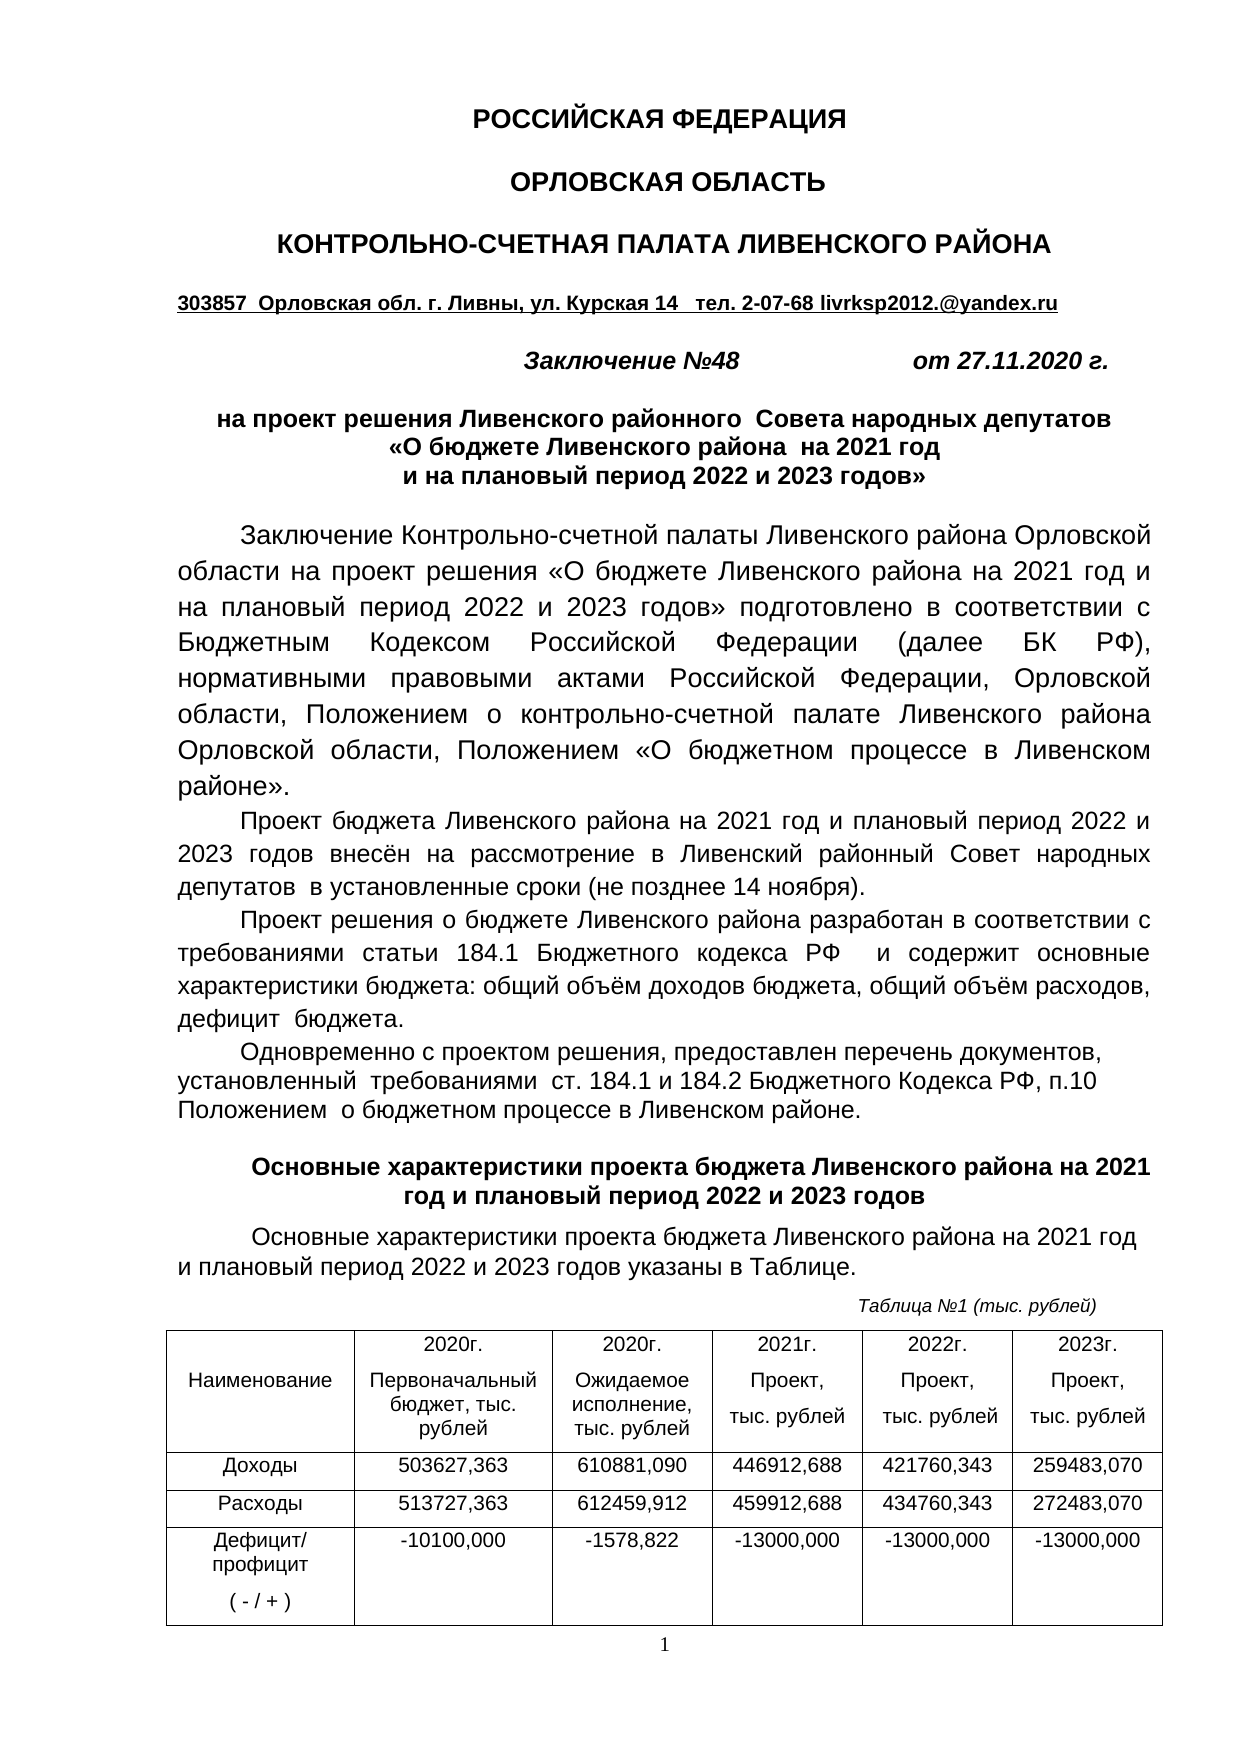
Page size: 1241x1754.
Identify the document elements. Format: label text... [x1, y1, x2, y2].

table_header 2021г. Проект, тыс. рублей [713, 1331, 862, 1452]
table_cell 513727,363 [355, 1491, 552, 1527]
table_cell 503627,363 [355, 1453, 552, 1490]
table_cell Дефицит/ профицит ( - / + ) [167, 1528, 354, 1625]
text Проект решения о бюджете Ливенского района разработан в соответствии с требованиями статьи 184.1 Бюджетного кодекса РФ и содержит основные характеристики бюджета: общий объём доходов бюджета, общий объём расходов, дефицит бюджета. [177, 905, 1152, 1033]
table_cell -13000,000 [863, 1528, 1012, 1625]
table_cell 459912,688 [713, 1491, 862, 1527]
title 303857 Орловская обл. г. Ливны, ул. Курская 14 тел. 2-07-68 livrksp2012.@yandex.ru [177, 291, 1152, 315]
table_cell -13000,000 [1013, 1528, 1162, 1625]
text ОРЛОВСКАЯ ОБЛАСТЬ [398, 166, 1152, 197]
table_cell 434760,343 [863, 1491, 1012, 1527]
table_header 2020г. Ожидаемое исполнение, тыс. рублей [553, 1331, 712, 1452]
title КОНТРОЛЬНО-СЧЕТНАЯ ПАЛАТА ЛИВЕНСКОГО РАЙОНА [177, 228, 1152, 260]
table_cell 612459,912 [553, 1491, 712, 1527]
table_header 2020г. Первоначальный бюджет, тыс. рублей [355, 1331, 552, 1452]
text Основные характеристики проекта бюджета Ливенского района на 2021 год и плановый период 2022 и 2023 годов указаны в Таблице. [177, 1222, 1152, 1281]
table_cell 259483,070 [1013, 1453, 1162, 1490]
table_header 2022г. Проект, тыс. рублей [863, 1331, 1012, 1452]
table_cell 272483,070 [1013, 1491, 1162, 1527]
text «О бюджете Ливенского района на 2021 год [177, 432, 1152, 461]
text Одновременно с проектом решения, предоставлен перечень документов, [177, 1037, 1152, 1066]
table_header 2023г. Проект, тыс. рублей [1013, 1331, 1162, 1452]
table_cell -13000,000 [713, 1528, 862, 1625]
table_cell -10100,000 [355, 1528, 552, 1625]
text Заключение №48 от 27.11.2020 г. [177, 346, 1152, 375]
text РОССИЙСКАЯ ФЕДЕРАЦИЯ [177, 103, 1152, 135]
text Заключение Контрольно-счетной палаты Ливенского района Орловской области на проект решения «О бюджете Ливенского района на 2021 год и на плановый период 2022 и 2023 годов» подготовлено в соответствии с Бюджетным Кодексом Российской Федерации (далее БК РФ), нормативными правовыми актами Российской Федерации, Орловской области, Положением о контрольно-счетной палате Ливенского района Орловской области, Положением «О бюджетном процессе в Ливенском районе». [177, 519, 1152, 801]
text Проект бюджета Ливенского района на 2021 год и плановый период 2022 и 2023 годов внесён на рассмотрение в Ливенский районный Совет народных депутатов в установленные сроки (не позднее 14 ноября). [177, 806, 1152, 901]
table_cell 610881,090 [553, 1453, 712, 1490]
text на проект решения Ливенского районного Совета народных депутатов [177, 404, 1152, 432]
table_cell -1578,822 [553, 1528, 712, 1625]
table_cell Доходы [167, 1453, 354, 1490]
text Основные характеристики проекта бюджета Ливенского района на 2021 год и плановый период 2022 и 2023 годов [177, 1152, 1152, 1210]
table_cell 446912,688 [713, 1453, 862, 1490]
text Таблица №1 (тыс. рублей) [693, 1295, 1152, 1317]
text установленный требованиями ст. 184.1 и 184.2 Бюджетного Кодекса РФ, п.10 Положением о бюджетном процессе в Ливенском районе. [177, 1066, 1152, 1123]
text и на плановый период 2022 и 2023 годов» [177, 461, 1152, 490]
table_cell Расходы [167, 1491, 354, 1527]
table_cell 421760,343 [863, 1453, 1012, 1490]
table_header Наименование [167, 1331, 354, 1452]
